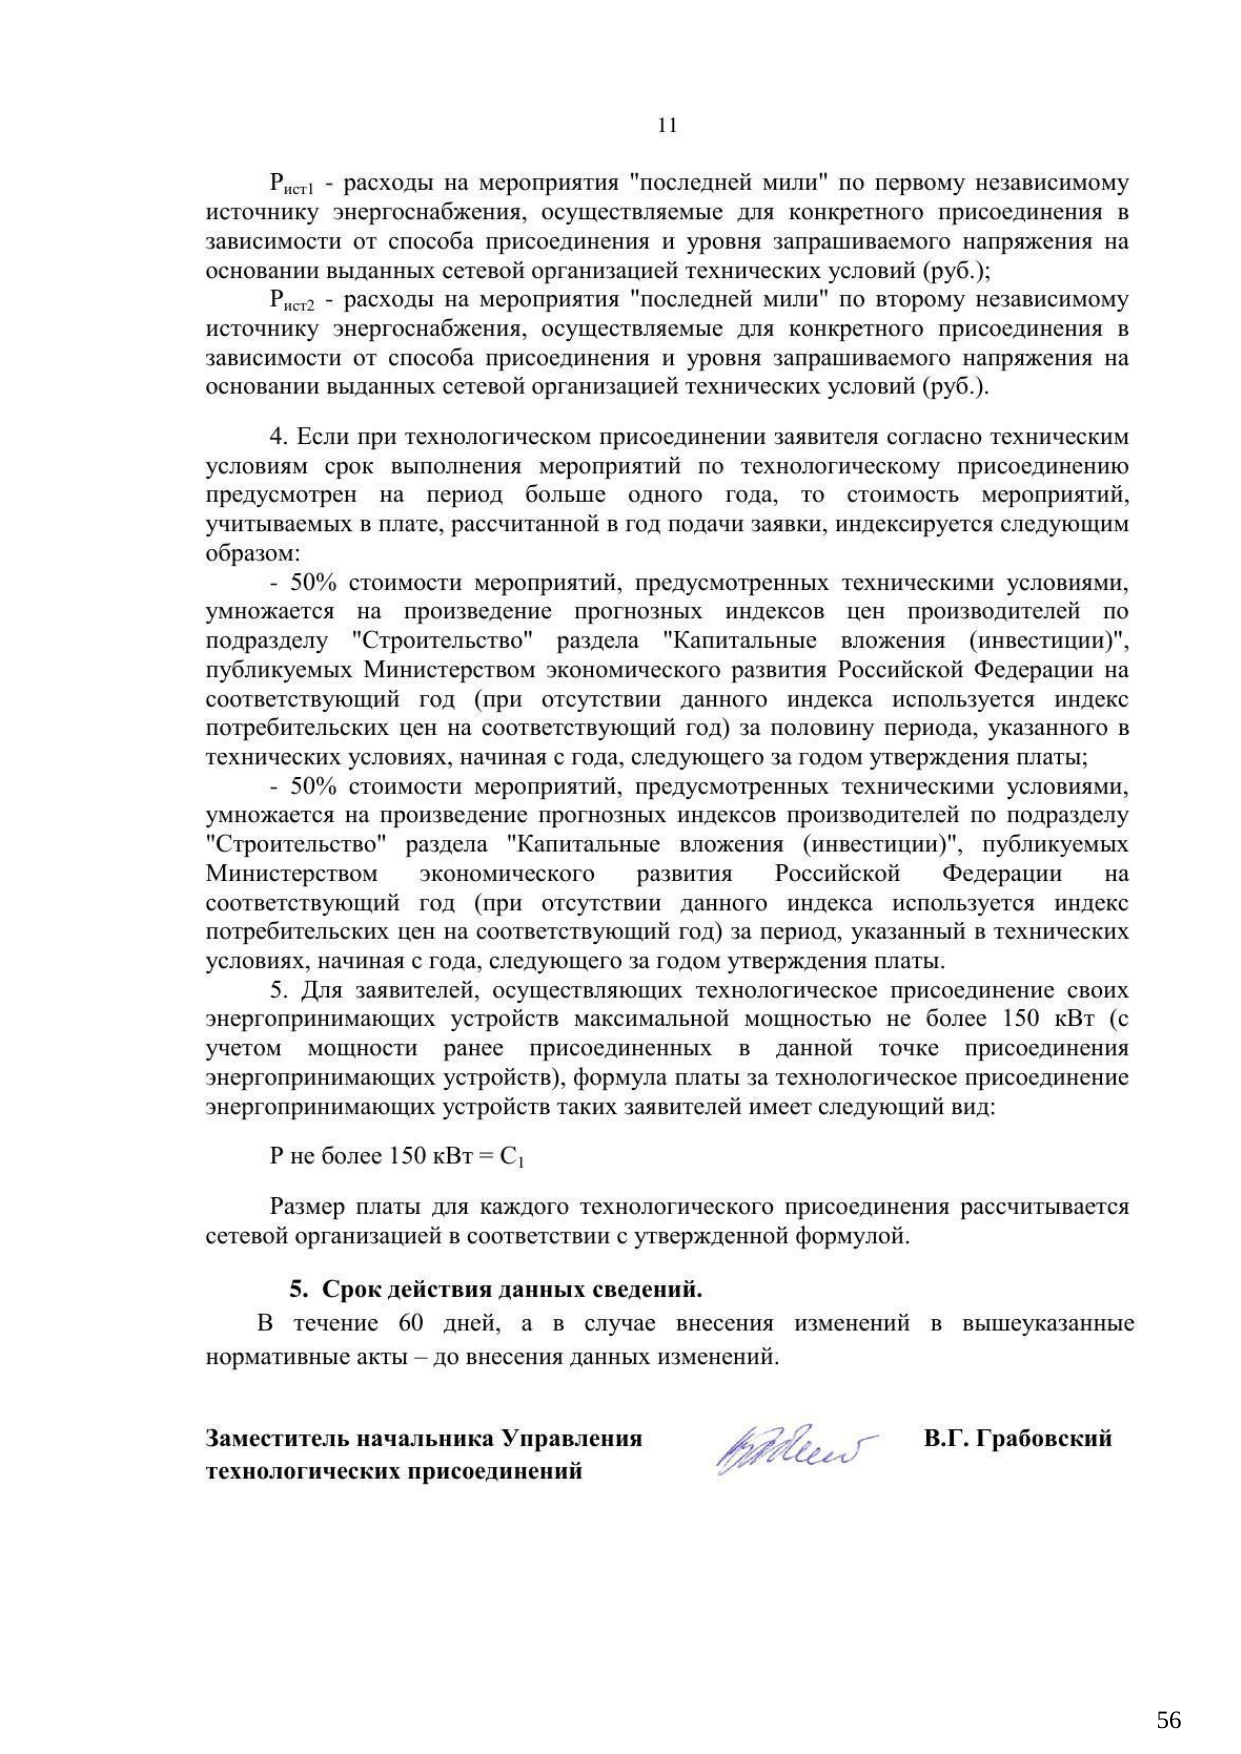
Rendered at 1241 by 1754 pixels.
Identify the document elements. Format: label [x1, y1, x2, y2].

picture [103, 88, 1182, 1611]
